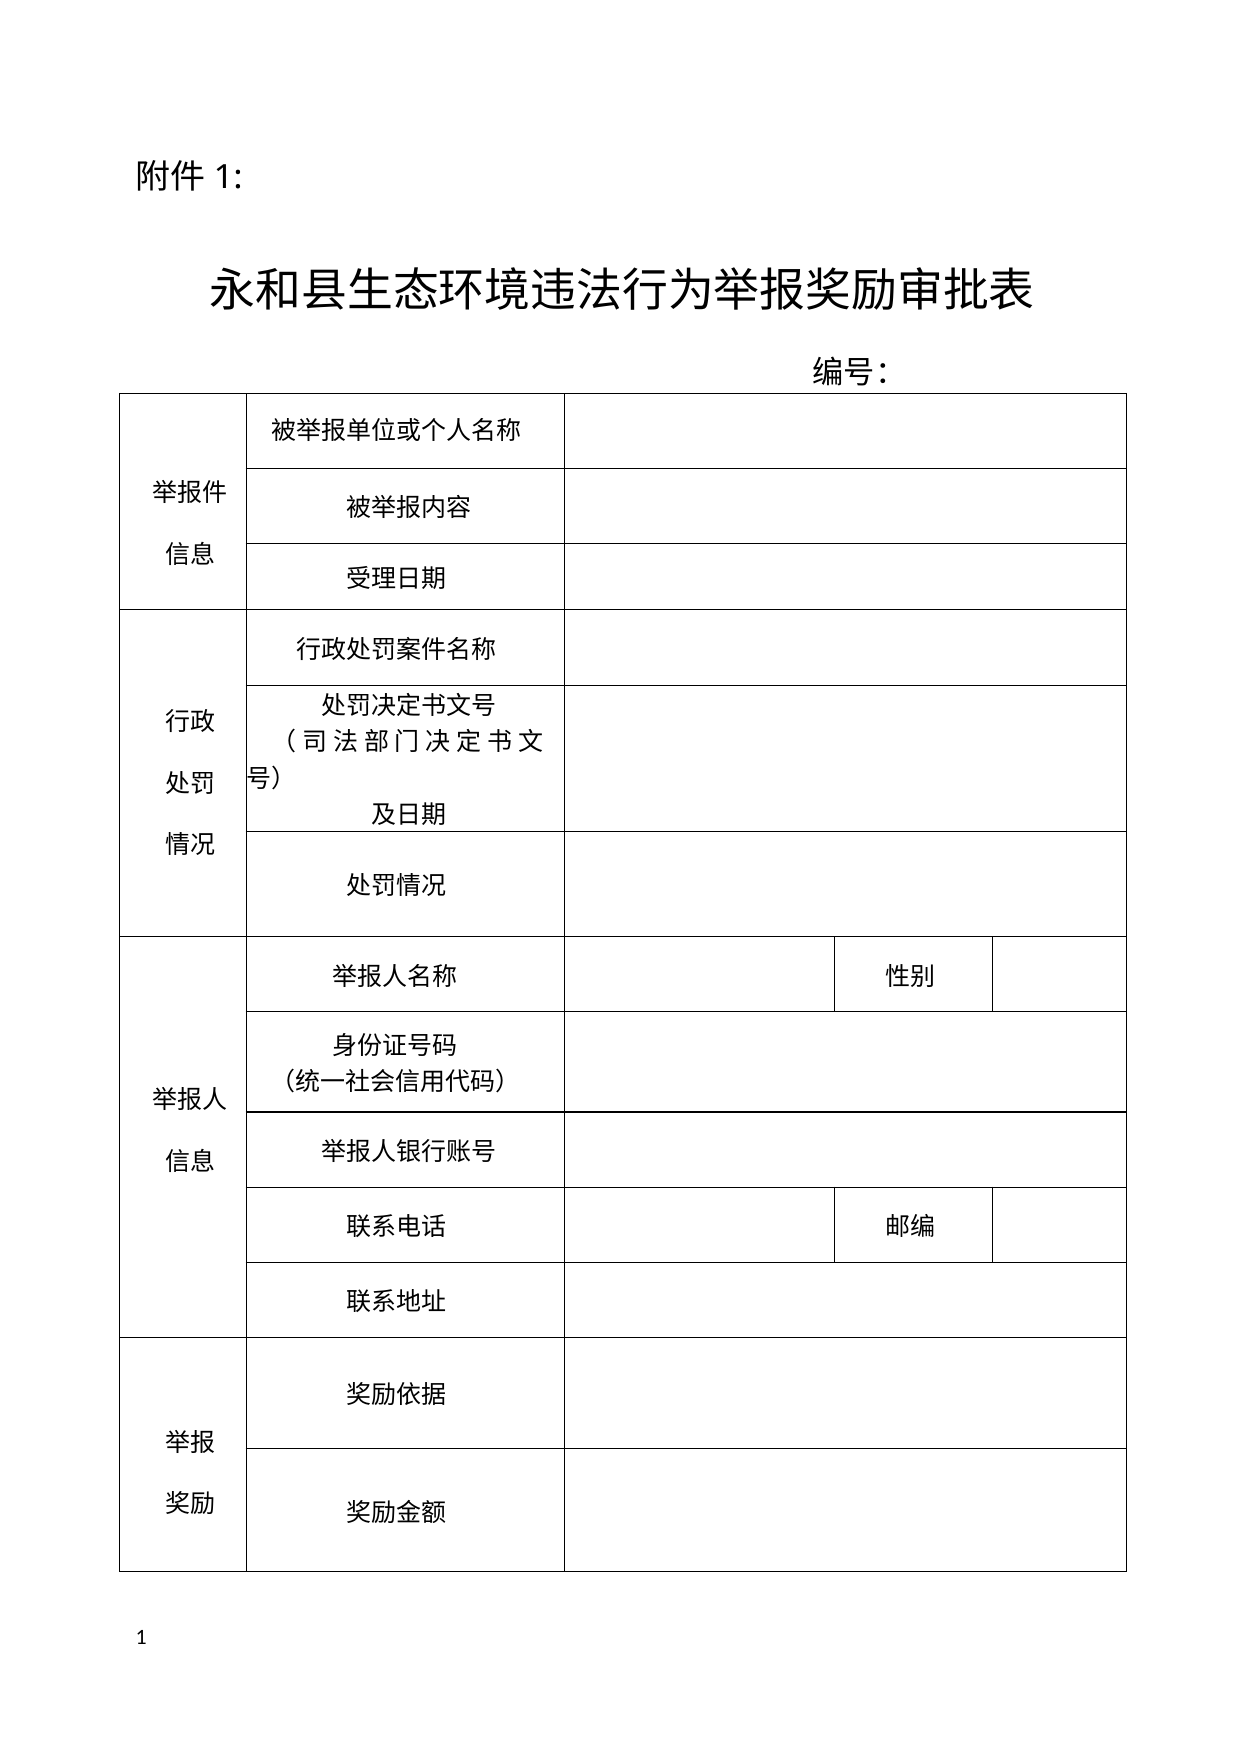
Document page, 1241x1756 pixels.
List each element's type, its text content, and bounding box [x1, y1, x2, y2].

table_cell 举报人名称 [247, 937, 564, 1011]
table_cell 行政处罚案件名称 [247, 610, 564, 684]
table_cell [565, 469, 1126, 543]
table_cell [565, 1188, 834, 1262]
table_cell [565, 610, 1126, 684]
table_cell 联系电话 [247, 1188, 564, 1262]
table_cell [565, 1449, 1126, 1571]
table_cell [565, 1113, 1126, 1187]
table_cell [993, 1188, 1126, 1262]
text 附件 1: [135, 140, 1111, 200]
table_cell [565, 544, 1126, 609]
table_header 举报件 信息 [120, 394, 246, 609]
table_header [565, 394, 1126, 468]
table_cell [565, 1012, 1126, 1111]
table_cell 举报人 信息 [120, 937, 246, 1337]
table_cell 举报 奖励 [120, 1338, 246, 1571]
table_cell [565, 1263, 1126, 1337]
table_cell [565, 832, 1126, 936]
table_cell 身份证号码 （统一社会信用代码） [247, 1012, 564, 1111]
text 编号： [135, 348, 906, 393]
table_cell 性别 [835, 937, 992, 1011]
table_cell 处罚情况 [247, 832, 564, 936]
table_cell [565, 937, 834, 1011]
subtitle 永和县生态环境违法行为举报奖励审批表 [209, 253, 1111, 319]
table_cell 举报人银行账号 [247, 1113, 564, 1187]
table_cell 处罚决定书文号 （司法部门决定书文号） 及日期 [247, 686, 564, 831]
table_header 被举报单位或个人名称 [247, 394, 564, 468]
table_cell 邮编 [835, 1188, 992, 1262]
table_cell 受理日期 [247, 544, 564, 609]
table_cell 行政 处罚 情况 [120, 610, 246, 936]
table_cell 奖励金额 [247, 1449, 564, 1571]
table_cell 联系地址 [247, 1263, 564, 1337]
table_cell [565, 1338, 1126, 1448]
table_cell 被举报内容 [247, 469, 564, 543]
table_cell [993, 937, 1126, 1011]
table_cell [565, 686, 1126, 831]
table_cell 奖励依据 [247, 1338, 564, 1448]
